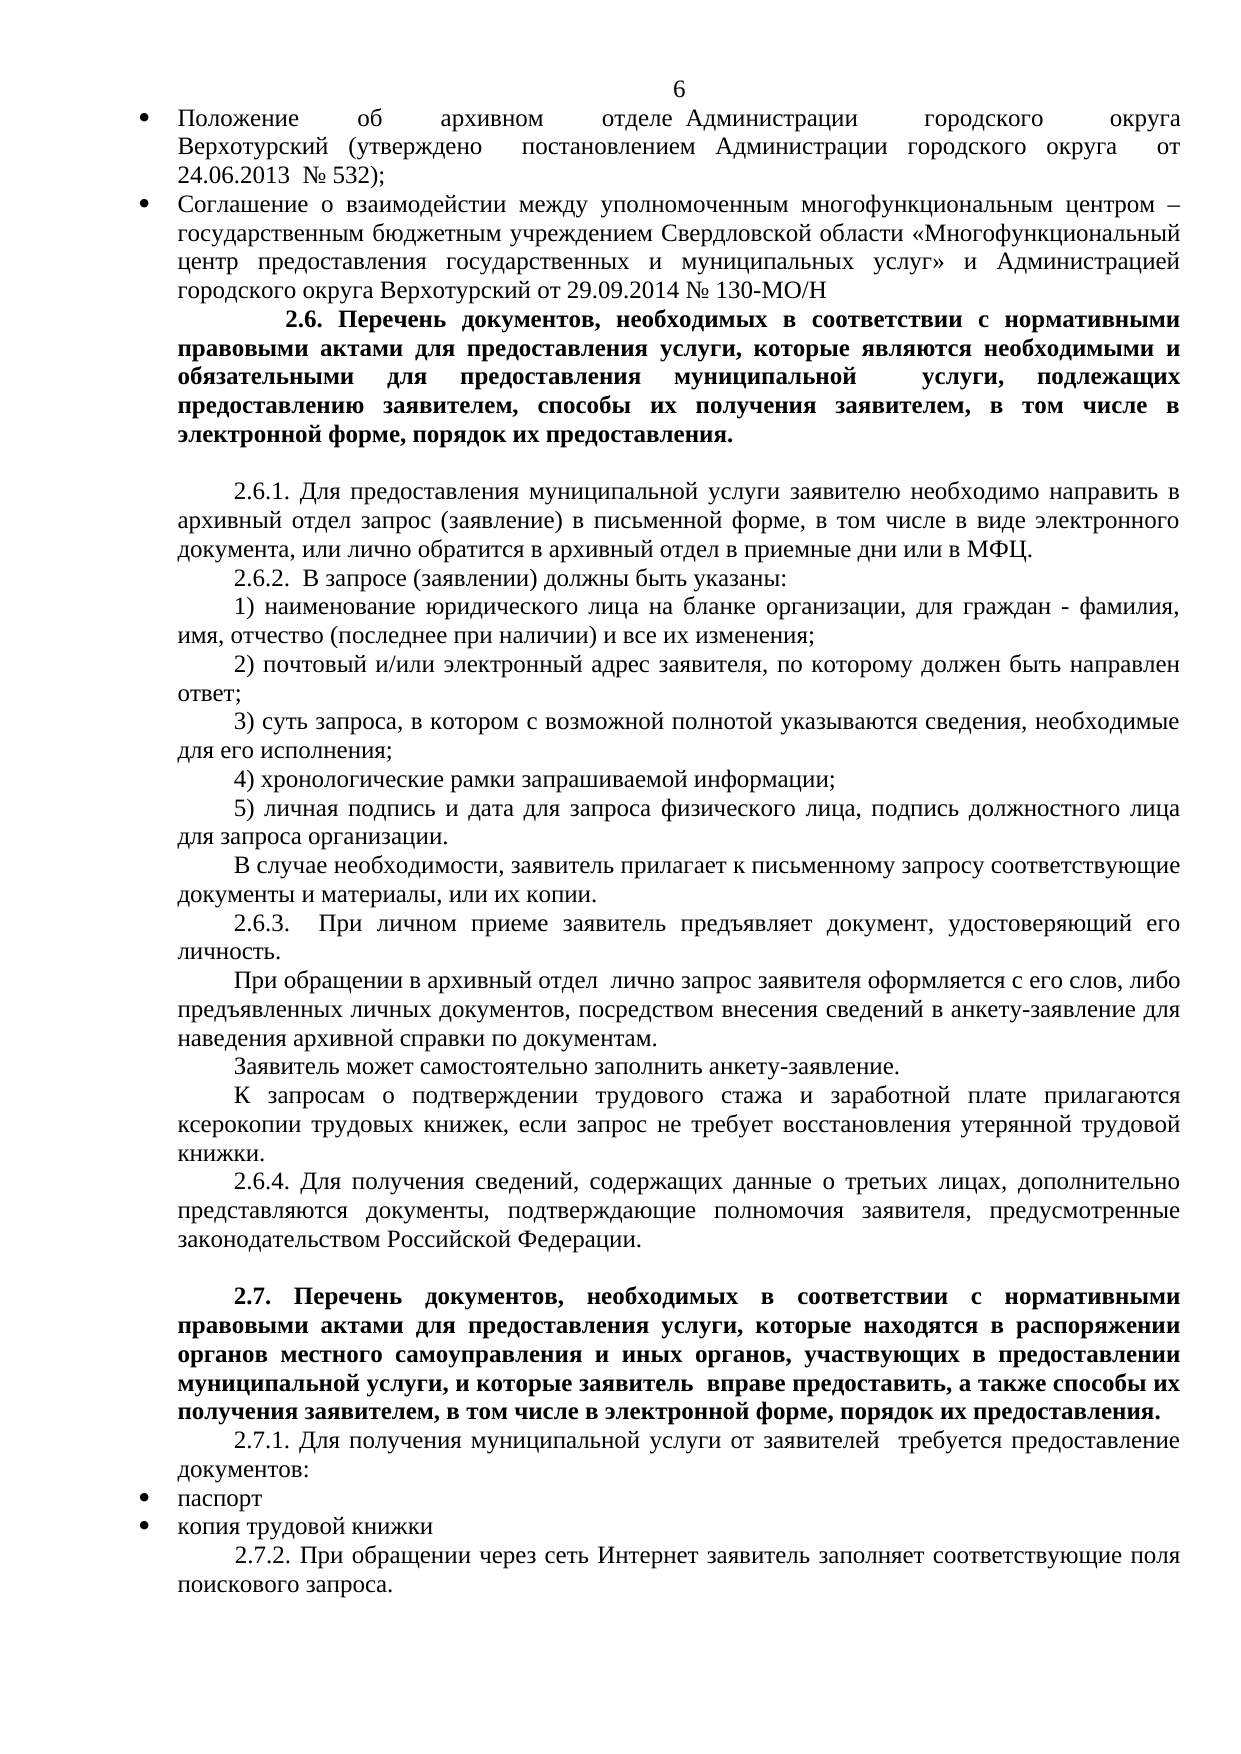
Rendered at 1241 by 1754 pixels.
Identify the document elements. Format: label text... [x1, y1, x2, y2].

text 1) наименование юридического лица на бланке организации, для граждан - фамилия, имя, отчество (последнее при наличии) и все их изменения; [177, 591, 1181, 649]
list паспорт [140, 1483, 1181, 1511]
text В случае необходимости, заявитель прилагает к письменному запросу соответствующие документы и материалы, или их копии. [177, 850, 1181, 908]
list копия трудовой книжки [140, 1511, 1181, 1540]
list Положение об архивном отделе Администрации городского округа Верхотурский (утверждено постановлением Администрации городского округа от 24.06.2013 № 532); [140, 103, 1181, 189]
text 2) почтовый и/или электронный адрес заявителя, по которому должен быть направлен ответ; [177, 649, 1181, 706]
text 4) хронологические рамки запрашиваемой информации; [177, 764, 1181, 793]
text 2.7. Перечень документов, необходимых в соответствии с нормативными правовыми актами для предоставления услуги, которые находятся в распоряжении органов местного самоуправления и иных органов, участвующих в предоставлении муниципальной услуги, и которые заявитель вправе предоставить, а также способы их получения заявителем, в том числе в электронной форме, порядок их предоставления. [177, 1281, 1181, 1425]
list 2.6. Перечень документов, необходимых в соответствии с нормативными правовыми актами для предоставления услуги, которые являются необходимыми и обязательными для предоставления муниципальной услуги, подлежащих предоставлению заявителем, способы их получения заявителем, в том числе в электронной форме, порядок их предоставления. [177, 304, 1181, 448]
text 2.7.2. При обращении через сеть Интернет заявитель заполняет соответствующие поля поискового запроса. [177, 1540, 1181, 1598]
text К запросам о подтверждении трудового стажа и заработной плате прилагаются ксерокопии трудовых книжек, если запрос не требует восстановления утерянной трудовой книжки. [177, 1080, 1181, 1166]
text 2.6.2. В запросе (заявлении) должны быть указаны: [177, 563, 1181, 591]
text 5) личная подпись и дата для запроса физического лица, подпись должностного лица для запроса организации. [177, 793, 1181, 850]
text При обращении в архивный отдел лично запрос заявителя оформляется с его слов, либо предъявленных личных документов, посредством внесения сведений в анкету-заявление для наведения архивной справки по документам. [177, 965, 1181, 1051]
text 2.6.3. При личном приеме заявитель предъявляет документ, удостоверяющий его личность. [177, 908, 1181, 965]
text 2.7.1. Для получения муниципальной услуги от заявителей требуется предоставление документов: [177, 1425, 1181, 1483]
text Заявитель может самостоятельно заполнить анкету-заявление. [177, 1051, 1181, 1080]
text 2.6.1. Для предоставления муниципальной услуги заявителю необходимо направить в архивный отдел запрос (заявление) в письменной форме, в том числе в виде электронного документа, или лично обратится в архивный отдел в приемные дни или в МФЦ. [177, 476, 1181, 563]
text 3) суть запроса, в котором с возможной полнотой указываются сведения, необходимые для его исполнения; [177, 706, 1181, 764]
list Соглашение о взаимодейстии между уполномоченным многофункциональным центром – государственным бюджетным учреждением Свердловской области «Многофункциональный центр предоставления государственных и муниципальных услуг» и Администрацией городского округа Верхотурский от 29.09.2014 № 130-МО/Н [140, 189, 1181, 304]
text 2.6.4. Для получения сведений, содержащих данные о третьих лицах, дополнительно представляются документы, подтверждающие полномочия заявителя, предусмотренные законодательством Российской Федерации. [177, 1166, 1181, 1253]
